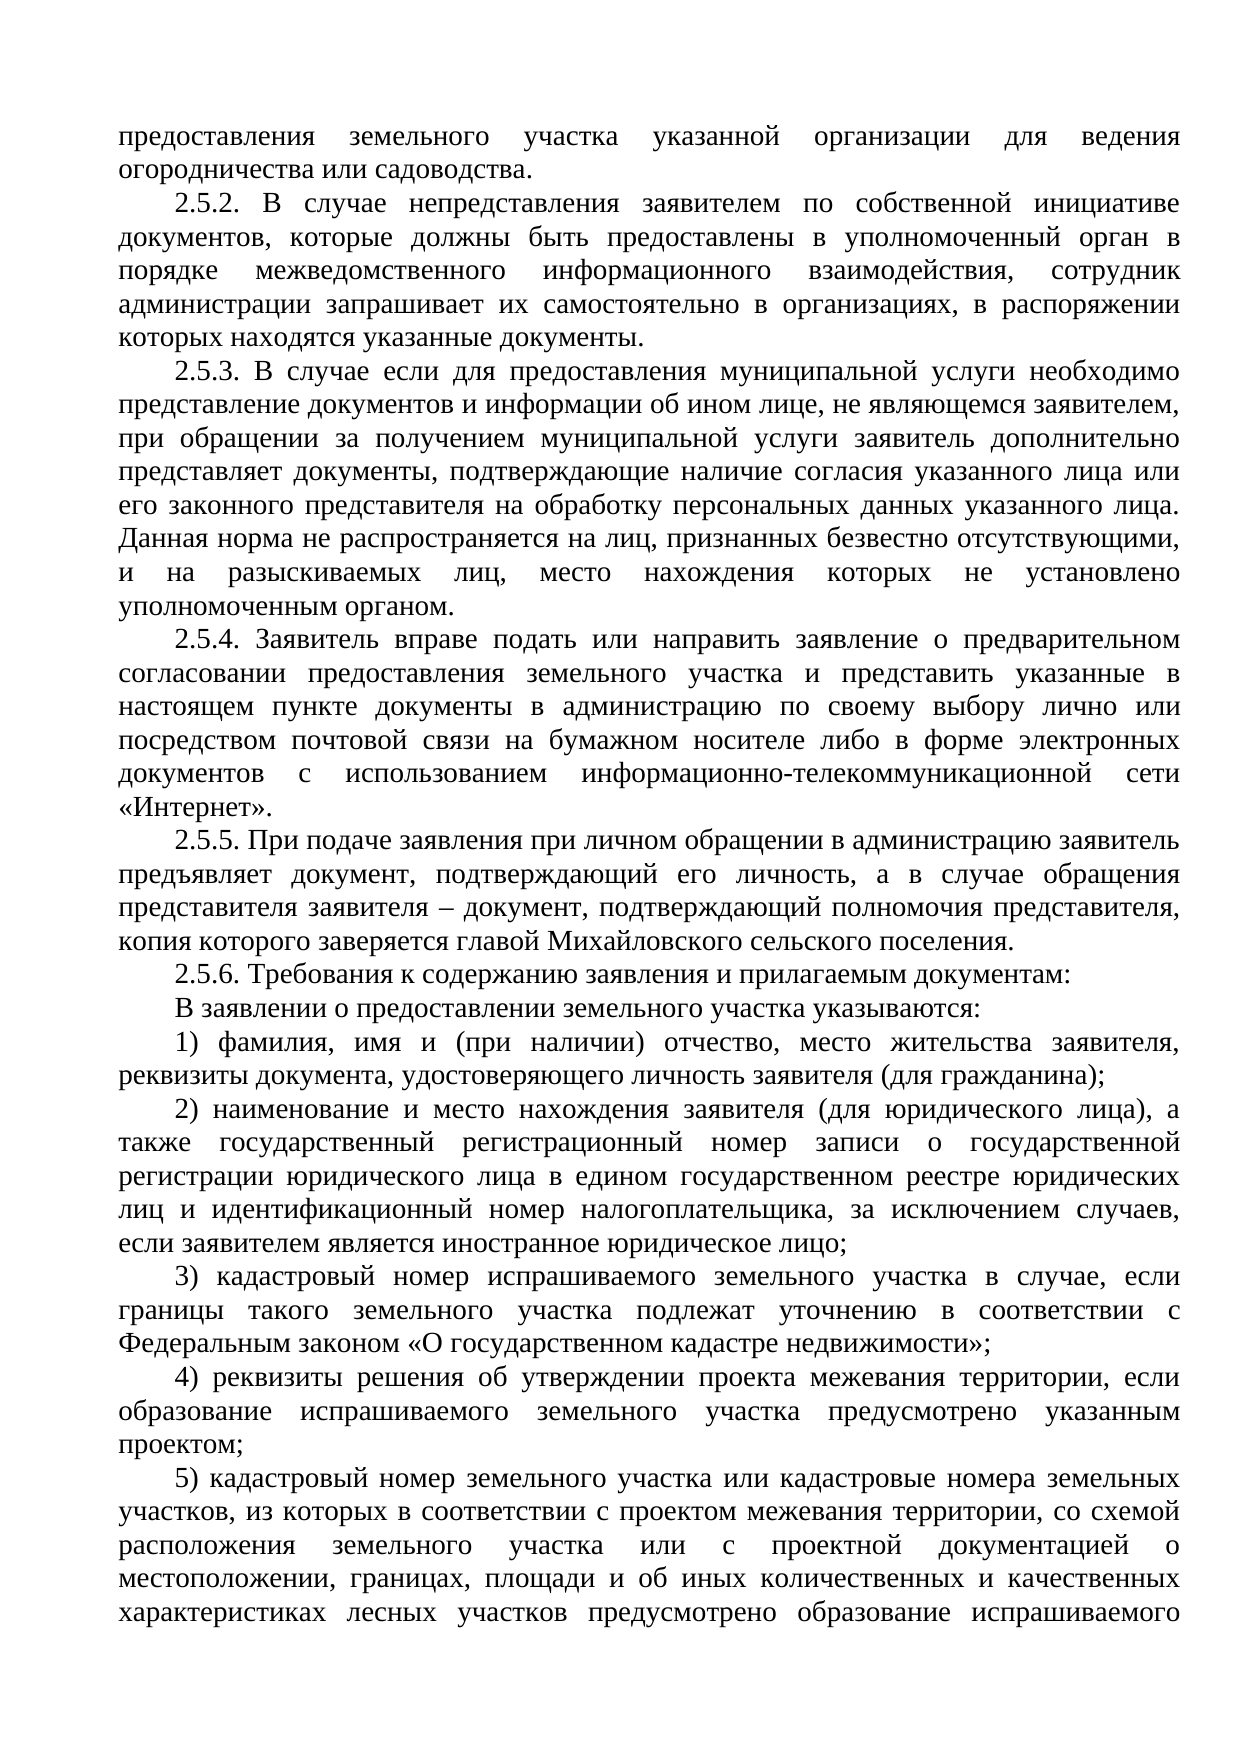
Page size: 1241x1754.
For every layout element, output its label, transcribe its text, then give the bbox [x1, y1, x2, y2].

text 2.5.5. При подаче заявления при личном обращении в администрацию заявитель предъявляет документ, подтверждающий его личность, а в случае обращения представителя заявителя – документ, подтверждающий полномочия представителя, копия которого заверяется главой Михайловского сельского поселения. [118, 822, 1181, 957]
text 2.5.3. В случае если для предоставления муниципальной услуги необходимо представление документов и информации об ином лице, не являющемся заявителем, при обращении за получением муниципальной услуги заявитель дополнительно представляет документы, подтверждающие наличие согласия указанного лица или его законного представителя на обработку персональных данных указанного лица. Данная норма не распространяется на лиц, признанных безвестно отсутствующими, и на разыскиваемых лиц, место нахождения которых не установлено уполномоченным органом. [118, 353, 1181, 621]
text 1) фамилия, имя и (при наличии) отчество, место жительства заявителя, реквизиты документа, удостоверяющего личность заявителя (для гражданина); [118, 1024, 1181, 1091]
text 2.5.6. Требования к содержанию заявления и прилагаемым документам: [118, 957, 1181, 990]
text 2.5.2. В случае непредставления заявителем по собственной инициативе документов, которые должны быть предоставлены в уполномоченный орган в порядке межведомственного информационного взаимодействия, сотрудник администрации запрашивает их самостоятельно в организациях, в распоряжении которых находятся указанные документы. [118, 185, 1181, 353]
text 2) наименование и место нахождения заявителя (для юридического лица), а также государственный регистрационный номер записи о государственной регистрации юридического лица в едином государственном реестре юридических лиц и идентификационный номер налогоплательщика, за исключением случаев, если заявителем является иностранное юридическое лицо; [118, 1091, 1181, 1258]
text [118, 118, 1181, 185]
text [118, 1460, 1181, 1627]
text 4) реквизиты решения об утверждении проекта межевания территории, если образование испрашиваемого земельного участка предусмотрено указанным проектом; [118, 1359, 1181, 1460]
text 2.5.4. Заявитель вправе подать или направить заявление о предварительном согласовании предоставления земельного участка и представить указанные в настоящем пункте документы в администрацию по своему выбору лично или посредством почтовой связи на бумажном носителе либо в форме электронных документов с использованием информационно-телекоммуникационной сети «Интернет». [118, 621, 1181, 822]
text В заявлении о предоставлении земельного участка указываются: [118, 990, 1181, 1024]
text 3) кадастровый номер испрашиваемого земельного участка в случае, если границы такого земельного участка подлежат уточнению в соответствии с Федеральным законом «О государственном кадастре недвижимости»; [118, 1258, 1181, 1359]
